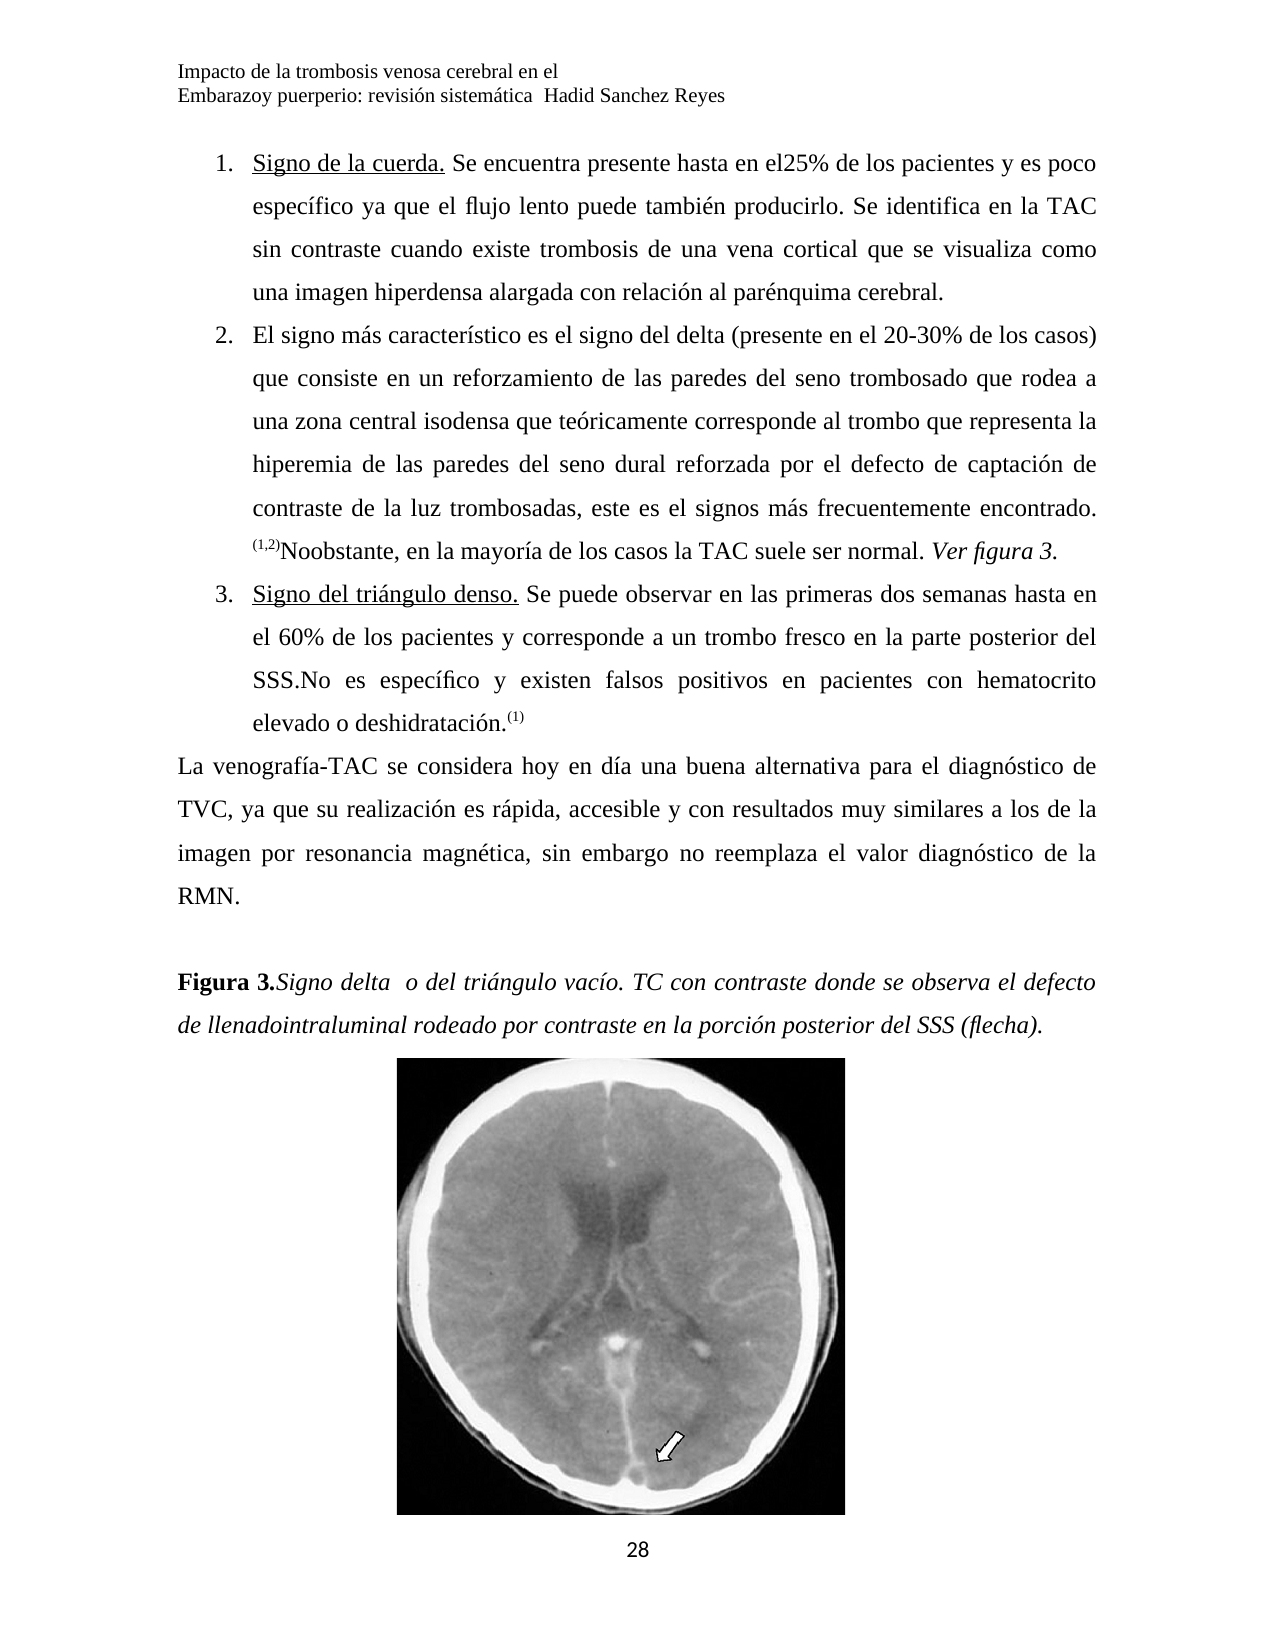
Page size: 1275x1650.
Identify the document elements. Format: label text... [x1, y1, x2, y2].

list El signo más característico es el signo del delta (presente en el 20-30% de los casos) que consiste en un reforzamiento de las paredes del seno trombosado que rodea a una zona central isodensa que teóricamente corresponde al trombo que representa la hiperemia de las paredes del seno dural reforzada por el defecto de captación de contraste de la luz trombosadas, este es el signos más frecuentemente encontrado. (1,2)Noobstante, en la mayoría de los casos la TAC suele ser normal. Ver ﬁgura 3. [215, 320, 1098, 564]
list Signo del triángulo denso. Se puede observar en las primeras dos semanas hasta en el 60% de los pacientes y corresponde a un trombo fresco en la parte posterior del SSS.No es especíﬁco y existen falsos positivos en pacientes con hematocrito elevado o deshidratación.(1) [215, 579, 1098, 737]
list Signo de la cuerda. Se encuentra presente hasta en el25% de los pacientes y es poco específico ya que el ﬂujo lento puede también producirlo. Se identifica en la TAC sin contraste cuando existe trombosis de una vena cortical que se visualiza como una imagen hiperdensa alargada con relación al parénquima cerebral. [215, 148, 1098, 306]
text La venografía-TAC se considera hoy en día una buena alternativa para el diagnóstico de TVC, ya que su realización es rápida, accesible y con resultados muy similares a los de la imagen por resonancia magnética, sin embargo no reemplaza el valor diagnóstico de la RMN. [177, 751, 1098, 909]
picture [396, 1058, 846, 1515]
text Figura 3.Signo delta o del triángulo vacío. TC con contraste donde se observa el defecto de llenadointraluminal rodeado por contraste en la porción posterior del SSS (ﬂecha). [177, 967, 1098, 1039]
